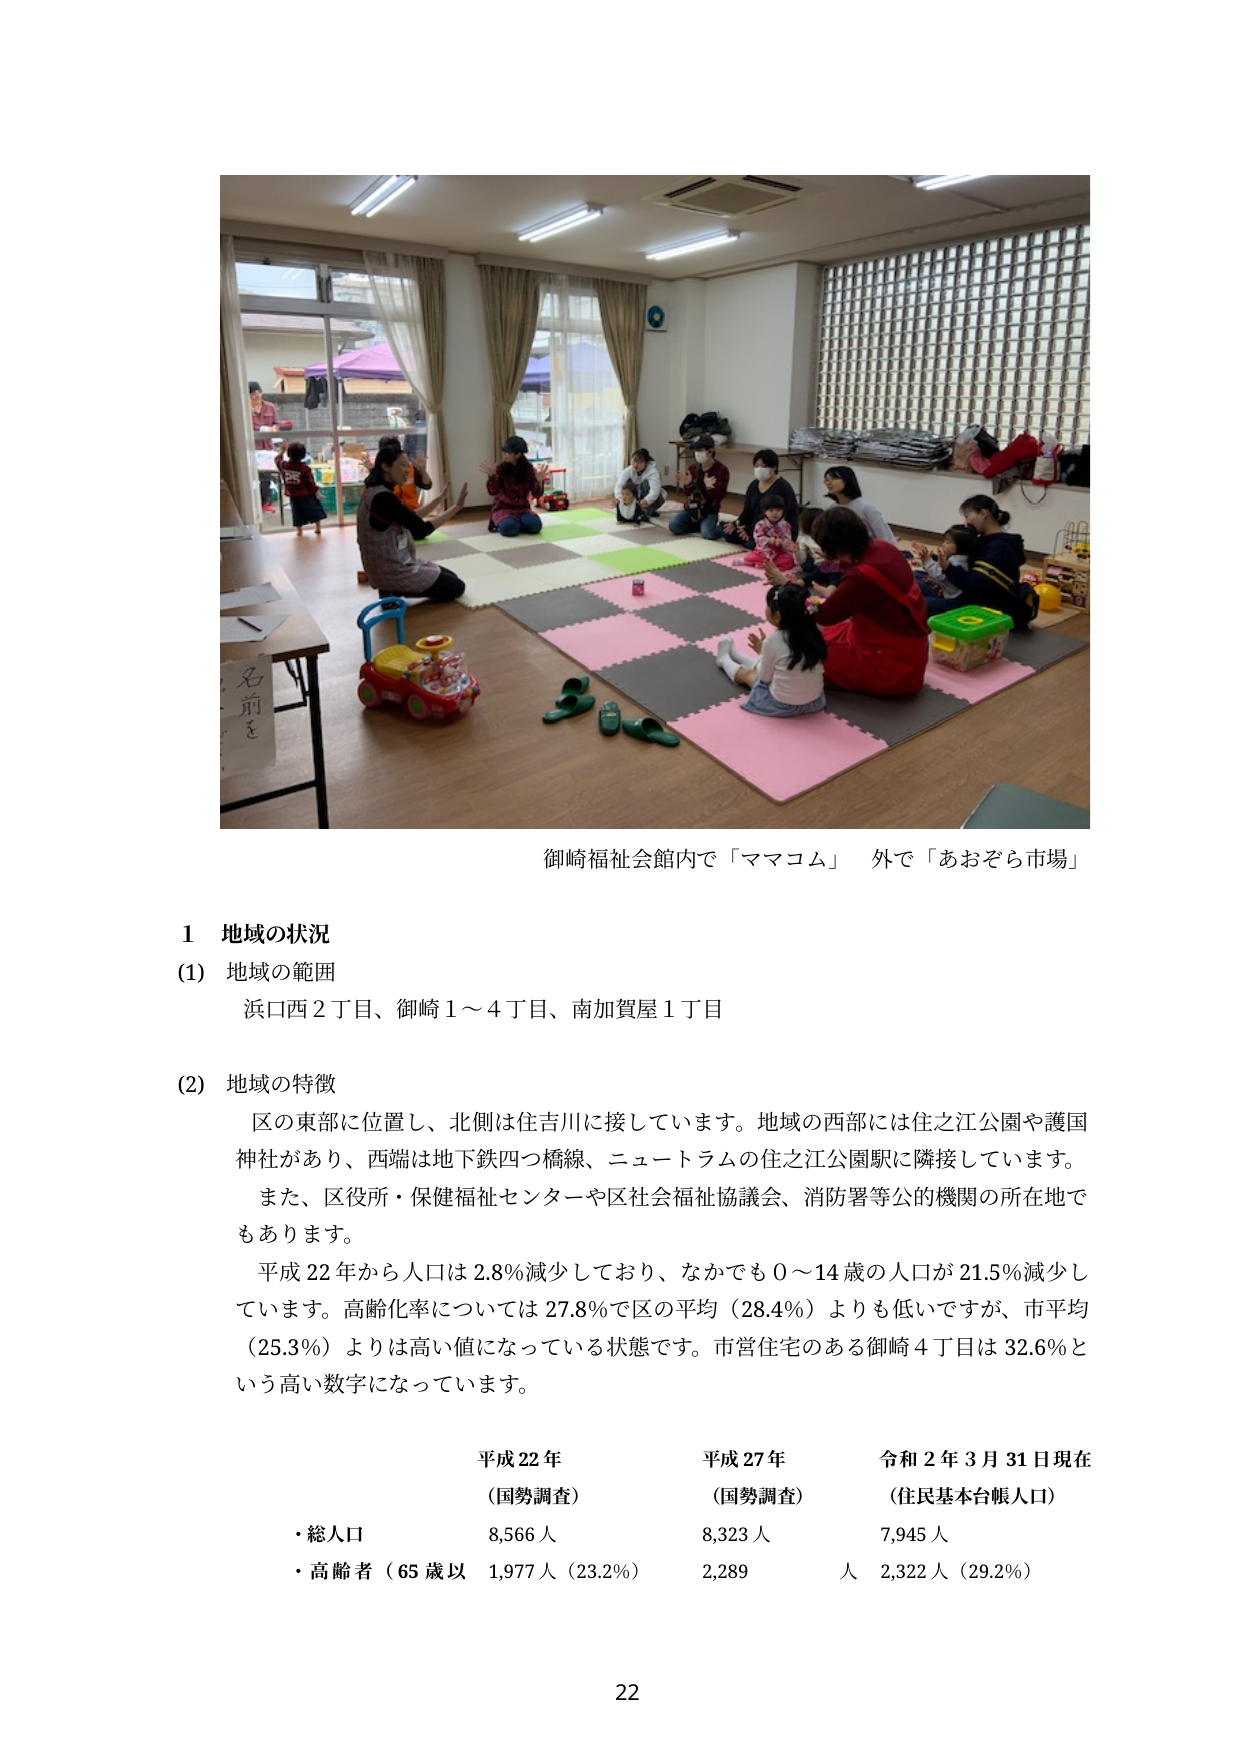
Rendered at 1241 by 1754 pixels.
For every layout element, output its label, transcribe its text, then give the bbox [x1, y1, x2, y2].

text 浜口西２丁目、御崎１～４丁目、南加賀屋１丁目 [177, 989, 1090, 1027]
text (1) 地域の範囲 [177, 952, 1090, 989]
table_header 平成27年 （国勢調査） [691, 1440, 868, 1514]
text 区の東部に位置し、北側は住吉川に接しています。地域の西部には住之江公園や護国神社があり、西端は地下鉄四つ橋線、ニュートラムの住之江公園駅に隣接しています。 [236, 1102, 1090, 1177]
text 平成22年から人口は2.8％減少しており、なかでも０～14歳の人口が21.5％減少しています。高齢化率については27.8％で区の平均（28.4％）よりも低いですが、市平均（25.3％）よりは高い値になっている状態です。市営住宅のある御崎４丁目は32.6％という高い数字になっています。 [236, 1252, 1090, 1402]
text １ 地域の状況 [177, 914, 1090, 952]
table_cell 1,977人（23.2％） [477, 1552, 691, 1589]
table_cell 2,289人（27.8％） [691, 1552, 869, 1589]
table_cell 7,945人 [869, 1515, 1104, 1552]
table_header 平成22年 （国勢調査） [278, 1440, 691, 1514]
table_cell 8,566人 [477, 1515, 691, 1552]
table_cell 8,323人 [691, 1515, 869, 1552]
text また、区役所・保健福祉センターや区社会福祉協議会、消防署等公的機関の所在地でもあります。 [236, 1177, 1090, 1252]
table_header 令和２年３月31日現在（住民基本台帳人口） [868, 1440, 1104, 1514]
text (2) 地域の特徴 [177, 1064, 1090, 1102]
picture [220, 175, 1091, 829]
table_cell ・高齢者（65歳以上） [278, 1552, 477, 1589]
table_cell ・総人口 [278, 1515, 477, 1552]
table_cell 2,322人（29.2％） [869, 1552, 1104, 1589]
